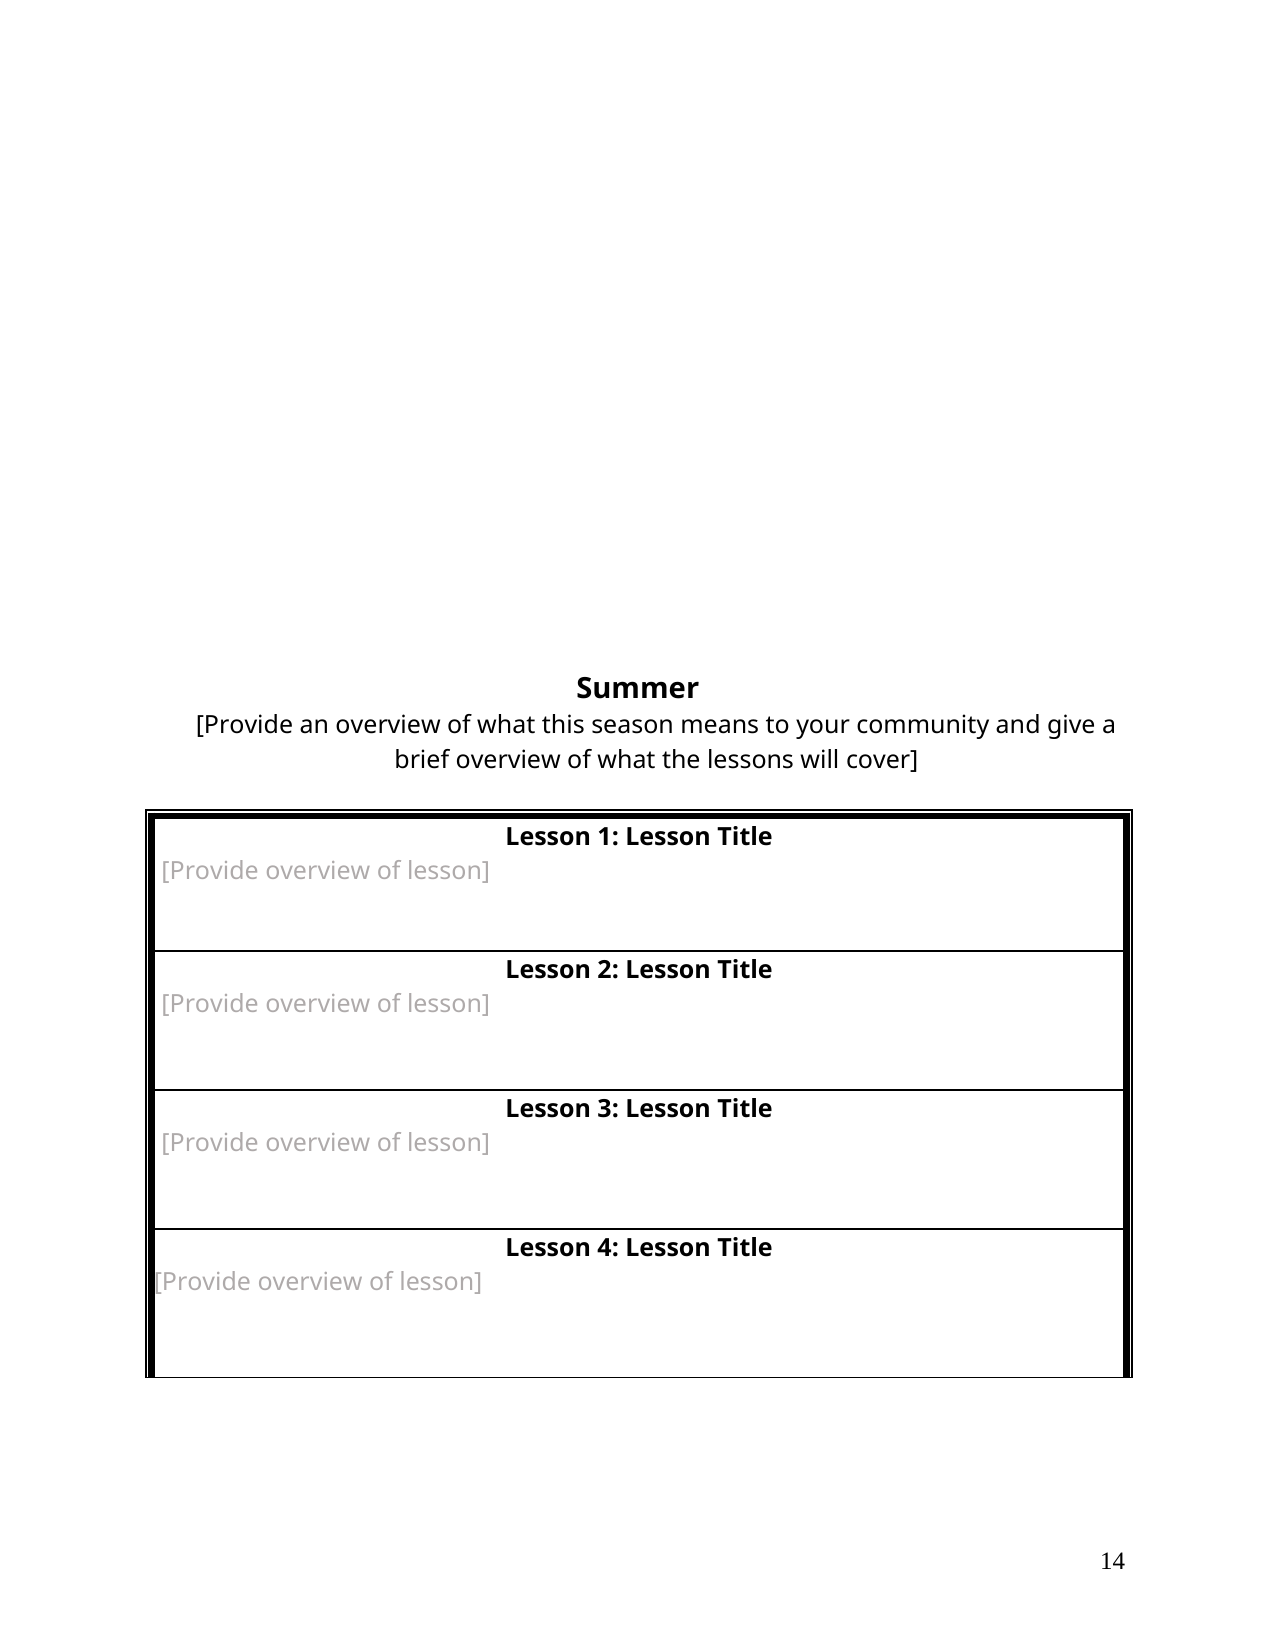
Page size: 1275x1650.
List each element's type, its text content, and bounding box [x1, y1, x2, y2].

table_cell Lesson 4: Lesson Title [Provide overview of lesson] [155, 1230, 1123, 1377]
text [Provide an overview of what this season means to your community and give a brief overview of what the lessons will cover] [187, 707, 1125, 775]
text Summer [150, 667, 1125, 707]
table_header Lesson 1: Lesson Title [Provide overview of lesson] [155, 819, 1123, 950]
table_cell Lesson 3: Lesson Title [Provide overview of lesson] [155, 1091, 1123, 1228]
table_cell Lesson 2: Lesson Title [Provide overview of lesson] [155, 952, 1123, 1089]
